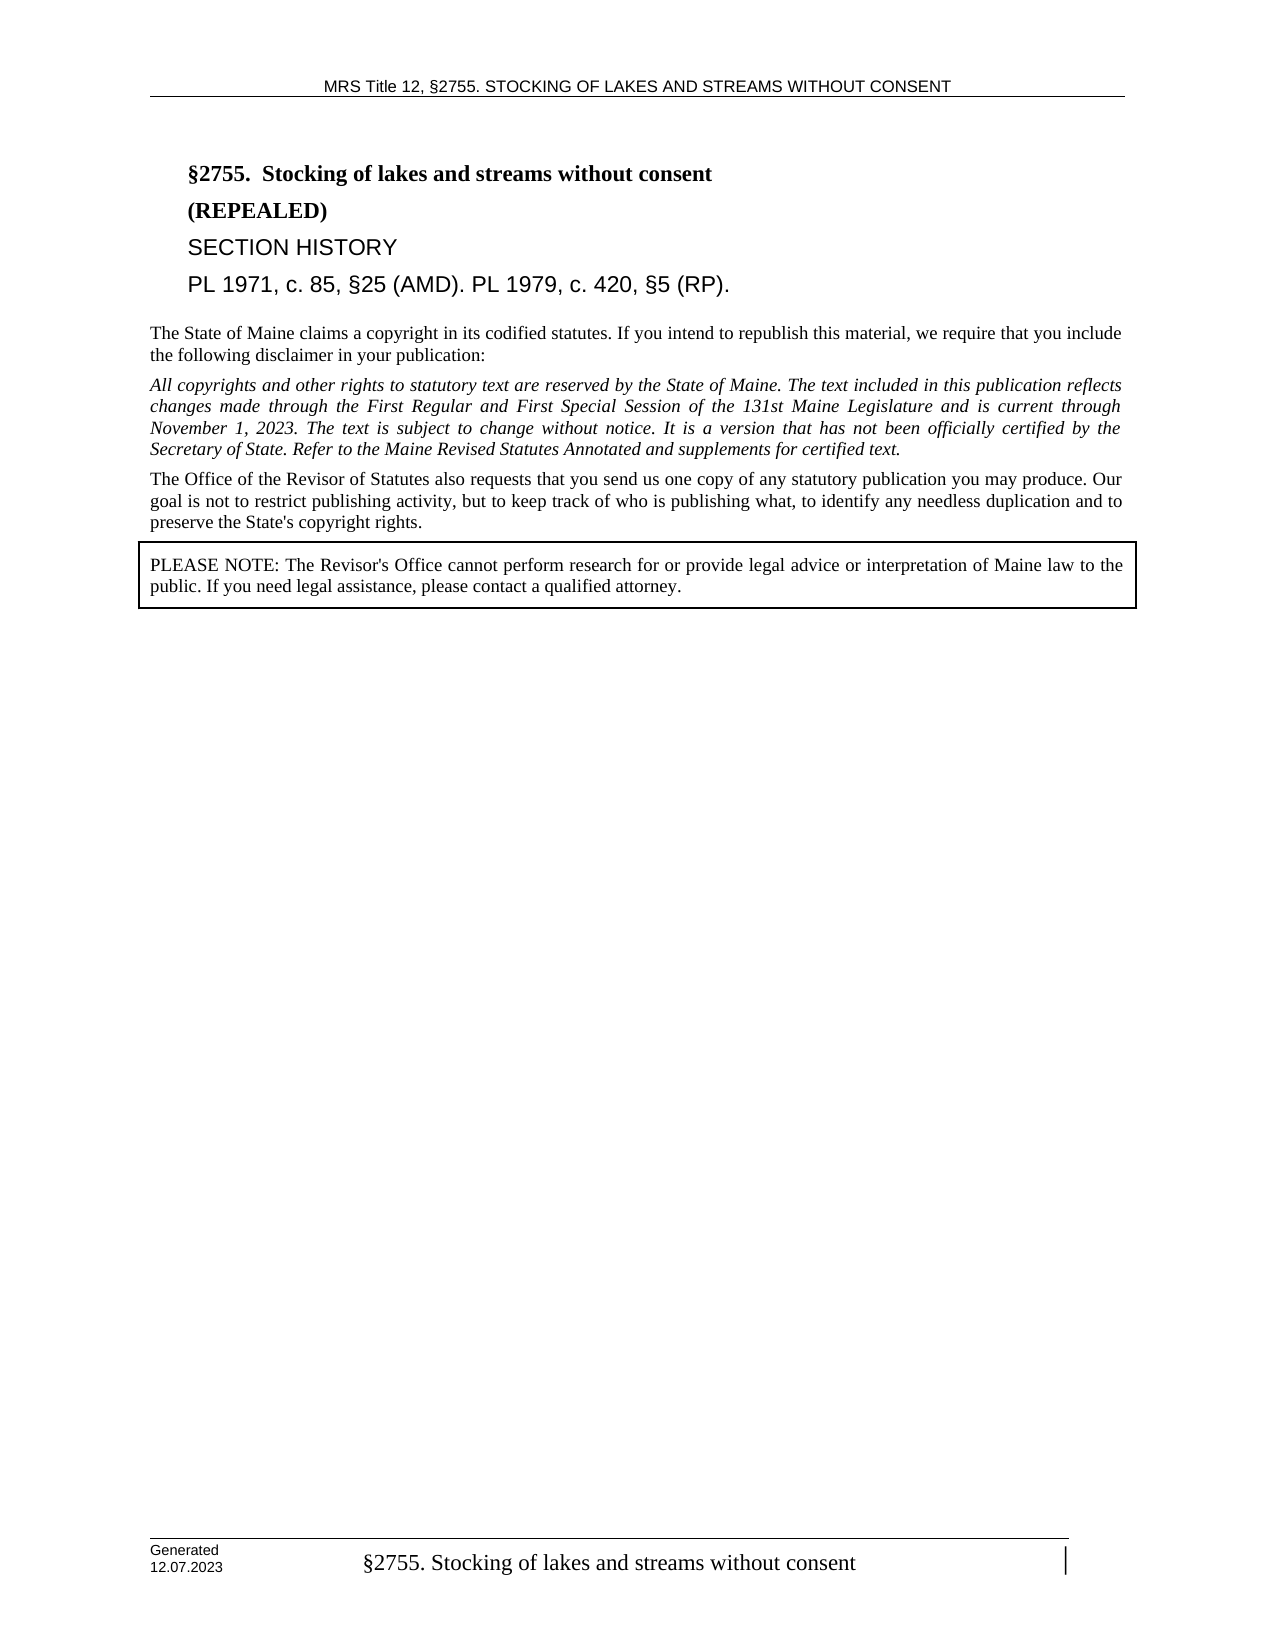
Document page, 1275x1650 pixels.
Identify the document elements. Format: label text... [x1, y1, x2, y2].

text (REPEALED) [187, 197, 1125, 223]
text The Office of the Revisor of Statutes also requests that you send us one copy of any statutory publication you may produce. Our goal is not to restrict publishing activity, but to keep track of who is publishing what, to identify any needless duplication and to preserve the State's copyright rights. [150, 468, 1125, 533]
text SECTION HISTORY [187, 234, 1125, 260]
text All copyrights and other rights to statutory text are reserved by the State of Maine. The text included in this publication reflects changes made through the First Regular and First Special Session of the 131st Maine Legislature and is current through November 1, 2023 . The text is subject to change without notice. It is a version that has not been officially certified by the Secretary of State. Refer to the Maine Revised Statutes Annotated and supplements for certified text. [150, 373, 1125, 460]
text §2755. Stocking of lakes and streams without consent [187, 160, 1125, 187]
text The State of Maine claims a copyright in its codified statutes. If you intend to republish this material, we require that you include the following disclaimer in your publication: [150, 322, 1125, 365]
text PL 1971, c. 85, §25 (AMD). PL 1979, c. 420, §5 (RP). [187, 271, 1125, 297]
text PLEASE NOTE: The Revisor's Office cannot perform research for or provide legal advice or interpretation of Maine law to the public. If you need legal assistance, please contact a qualified attorney. [140, 543, 1135, 607]
